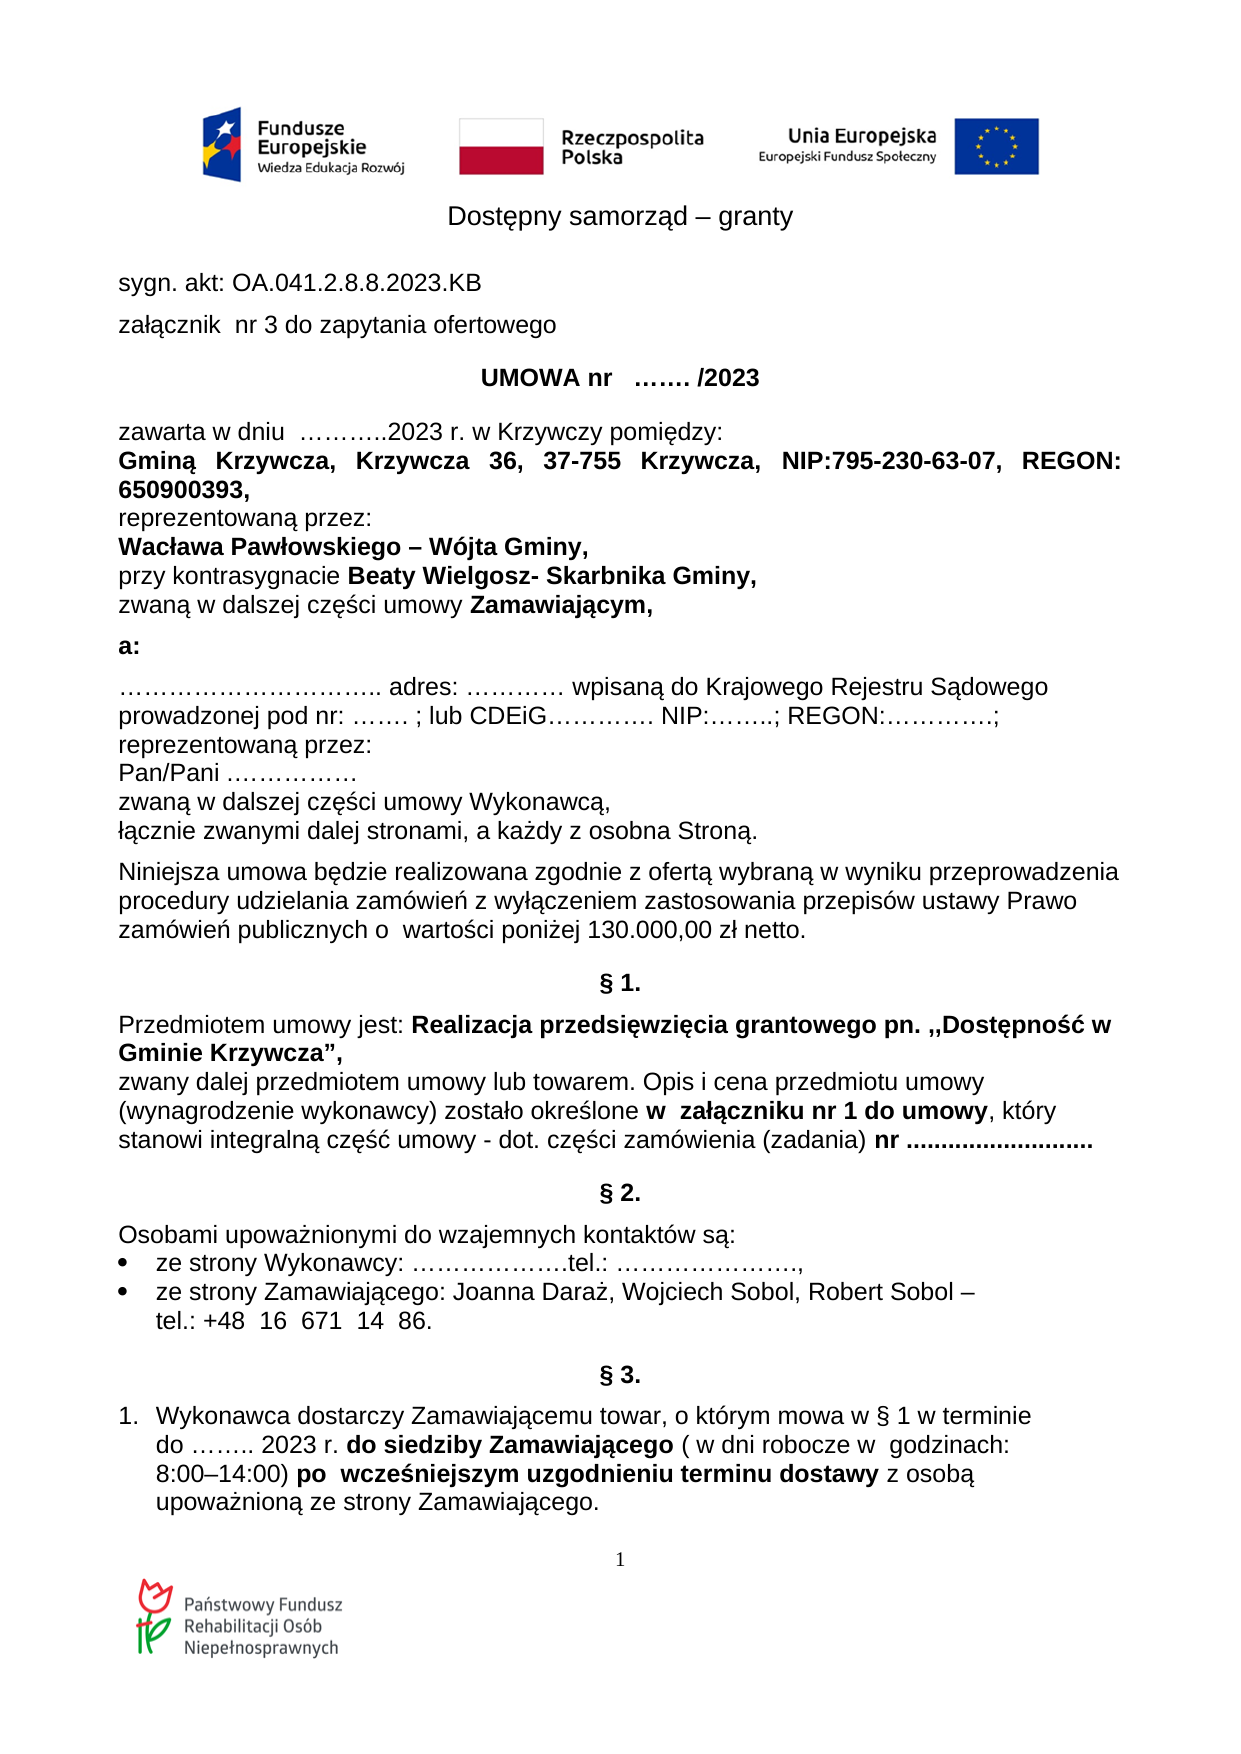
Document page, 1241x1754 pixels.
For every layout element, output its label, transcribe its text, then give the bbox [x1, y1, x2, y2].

text załącznik nr 3 do zapytania ofertowego [118, 309, 1122, 338]
text § 3. [118, 1360, 1122, 1388]
text ………………………….. adres: ………… wpisaną do Krajowego Rejestru Sądowego prowadzonej pod nr: ……. ; lub CDEiG…………. NIP:……..; REGON:………….; reprezentowaną przez: [118, 672, 1122, 758]
text § 1. [118, 968, 1122, 997]
text § 2. [118, 1178, 1122, 1207]
text Osobami upoważnionymi do wzajemnych kontaktów są: [118, 1219, 1122, 1248]
list ze strony Zamawiającego: Joanna Daraż, Wojciech Sobol, Robert Sobol – tel.: +48 16 671 14 86. [118, 1277, 1122, 1335]
text Przedmiotem umowy jest: Realizacja przedsięwzięcia grantowego pn. ,,Dostępność w Gminie Krzywcza”, [118, 1009, 1122, 1067]
picture [118, 1571, 359, 1666]
text a: [118, 631, 1122, 659]
text sygn. akt: OA.041.2.8.8.2023.KB [118, 268, 1122, 297]
text Wacława Pawłowskiego – Wójta Gminy, przy kontrasygnacie Beaty Wielgosz- Skarbnika Gminy, zwaną w dalszej części umowy Zamawiającym, [118, 532, 1122, 618]
text Niniejsza umowa będzie realizowana zgodnie z ofertą wybraną w wyniku przeprowadzenia procedury udzielania zamówień z wyłączeniem zastosowania przepisów ustawy Prawo zamówień publicznych o wartości poniżej 130.000,00 zł netto. [118, 857, 1122, 943]
list Wykonawca dostarczy Zamawiającemu towar, o którym mowa w § 1 w terminie do …….. 2023 r. do siedziby Zamawiającego ( w dni robocze w godzinach: 8:00–14:00) po wcześniejszym uzgodnieniu terminu dostawy z osobą upoważnioną ze strony Zamawiającego. [118, 1401, 1122, 1516]
text UMOWA nr ……. /2023 [118, 363, 1122, 392]
text zwaną w dalszej części umowy Wykonawcą, [118, 787, 1122, 816]
list ze strony Wykonawcy: ……………….tel.: …………………., [118, 1248, 1122, 1277]
picture [184, 88, 1057, 200]
text zwany dalej przedmiotem umowy lub towarem. Opis i cena przedmiotu umowy (wynagrodzenie wykonawcy) zostało określone w załączniku nr 1 do umowy, który stanowi integralną część umowy - dot. części zamówienia (zadania) nr ........................... [118, 1067, 1122, 1153]
text łącznie zwanymi dalej stronami, a każdy z osobna Stroną. [118, 816, 1122, 844]
text Pan/Pani .…………… [118, 758, 1122, 787]
text zawarta w dniu ………..2023 r. w Krzywczy pomiędzy: [118, 417, 1122, 446]
text reprezentowaną przez: [118, 503, 1122, 532]
text Gminą Krzywcza, Krzywcza 36, 37-755 Krzywcza, NIP:795-230-63-07, REGON: 650900393, [118, 446, 1122, 503]
